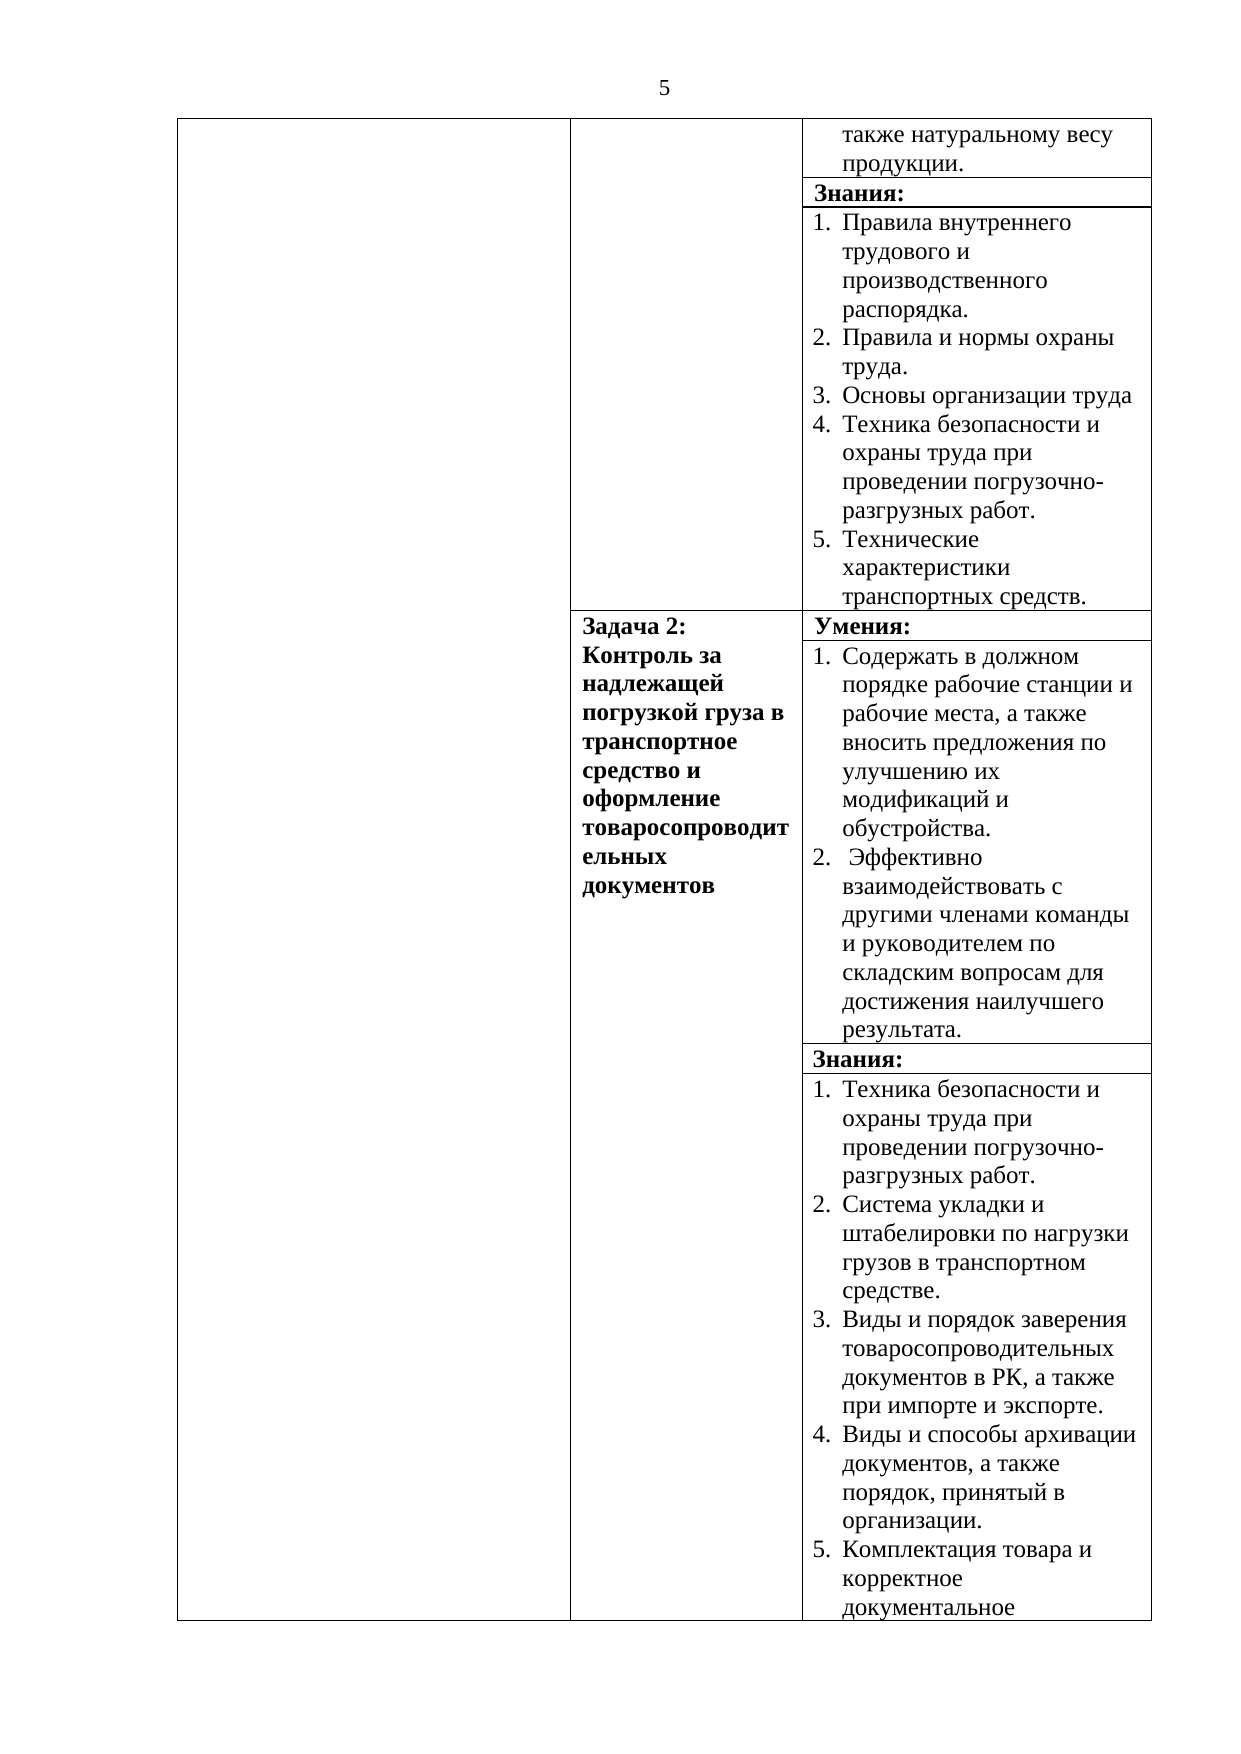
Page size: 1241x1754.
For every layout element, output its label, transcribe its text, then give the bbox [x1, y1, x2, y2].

table_cell Правила внутреннего трудового и производственного распорядка. Правила и нормы охраны труда. Основы организации труда Техника безопасности и охраны труда при проведении погрузочно-разгрузных работ. Технические характеристики транспортных средств. [803, 208, 1151, 610]
table_cell Знания: [803, 1044, 1151, 1073]
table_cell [803, 119, 1151, 177]
table_cell Умения: [803, 611, 1151, 640]
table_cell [803, 1074, 1151, 1620]
table_cell Содержать в должном порядке рабочие станции и рабочие места, а также вносить предложения по улучшению их модификаций и обустройства. Эффективно взаимодействовать с другими членами команды и руководителем по складским вопросам для достижения наилучшего результата. [803, 641, 1151, 1043]
table_cell Задача 2: Контроль за надлежащей погрузкой груза в транспортное средство и оформление товаросопроводительных документов [571, 611, 802, 1620]
table_cell Знания: [803, 178, 1151, 206]
